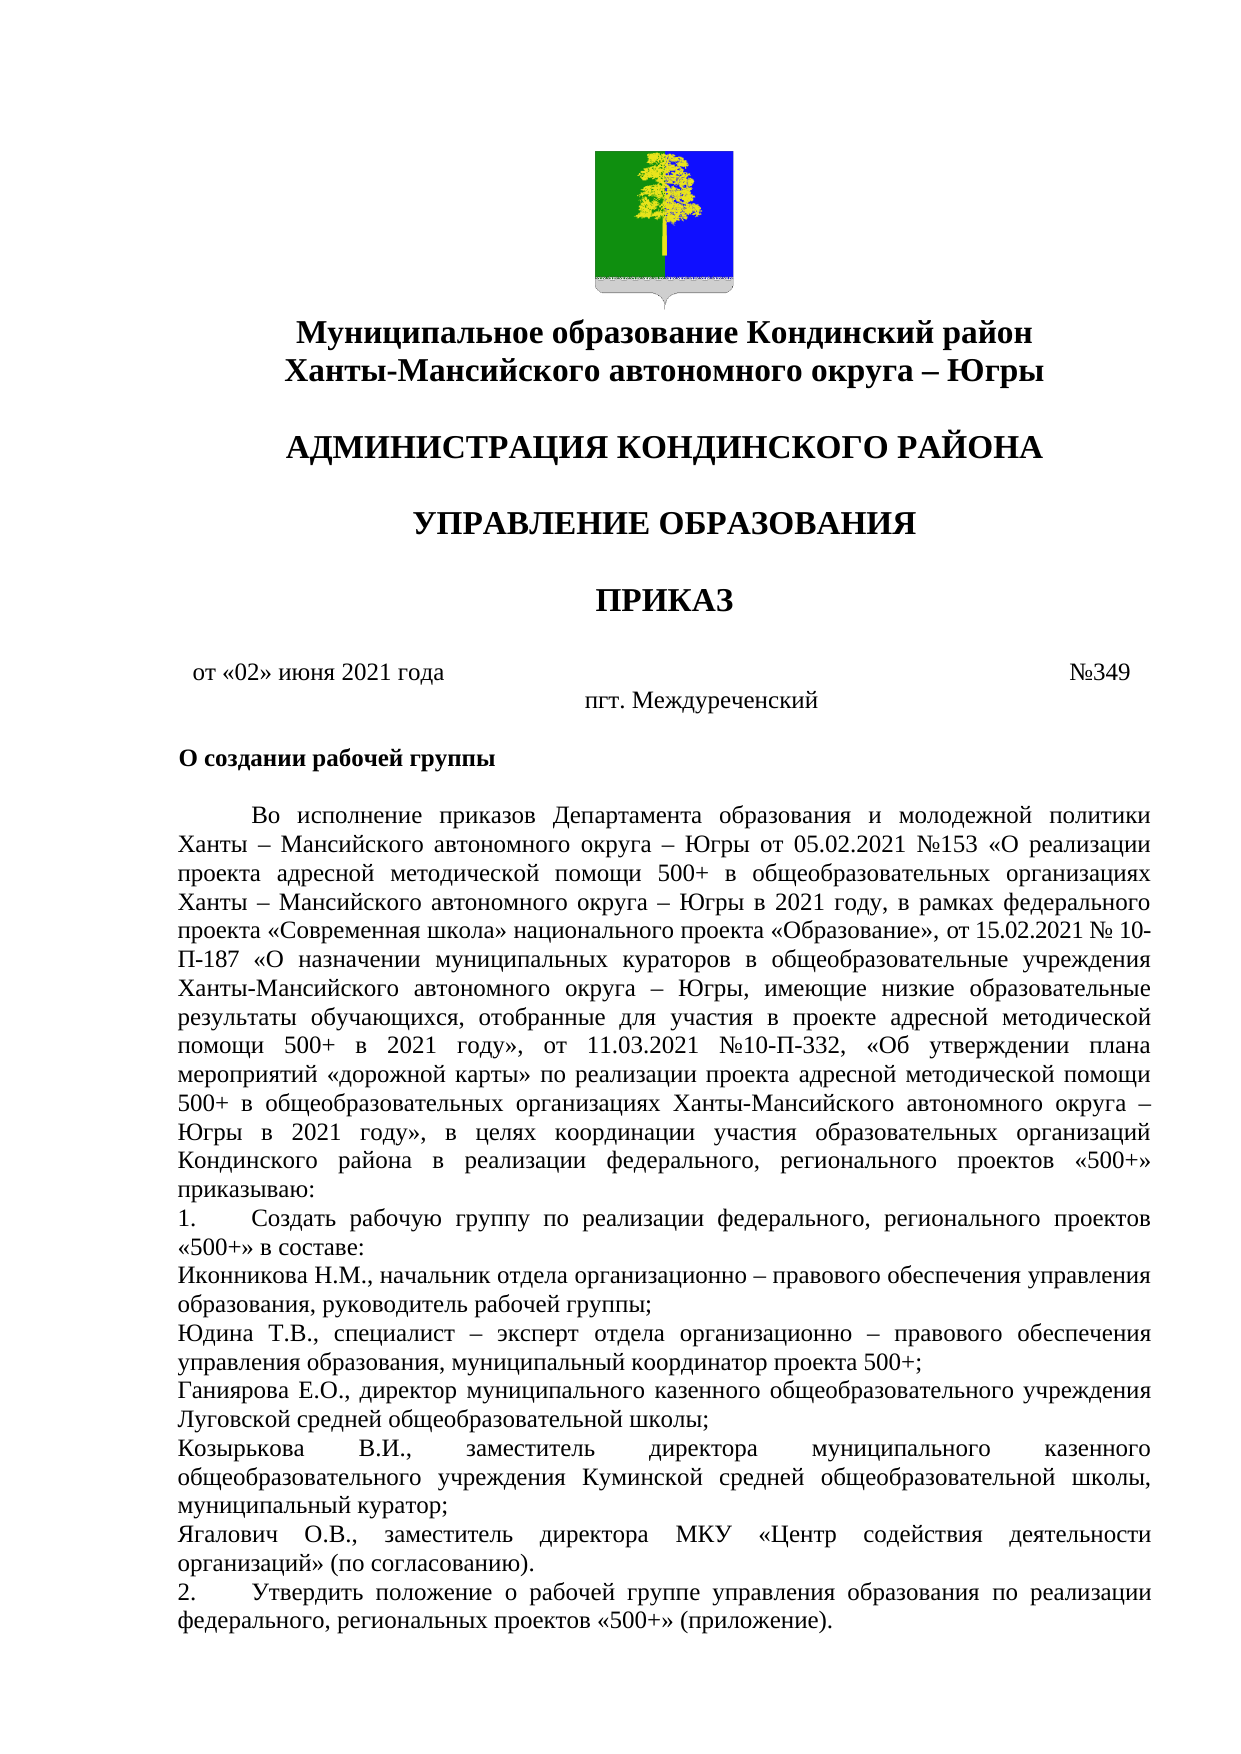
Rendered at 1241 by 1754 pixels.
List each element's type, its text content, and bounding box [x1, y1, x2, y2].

text Ганиярова Е.О., директор муниципального казенного общеобразовательного учреждения Луговской средней общеобразовательной школы; [177, 1376, 1152, 1433]
text Юдина Т.В., специалист – эксперт отдела организационно – правового обеспечения управления образования, муниципальный координатор проекта 500+; [177, 1318, 1152, 1376]
text Ягалович О.В., заместитель директора МКУ «Центр содействия деятельности организаций» (по согласованию). [177, 1519, 1152, 1577]
text Во исполнение приказов Департамента образования и молодежной политики Ханты – Мансийского автономного округа – Югры от 05.02.2021 №153 «О реализации проекта адресной методической помощи 500+ в общеобразовательных организациях Ханты – Мансийского автономного округа – Югры в 2021 году, в рамках федерального проекта «Современная школа» национального проекта «Образование», от 15.02.2021 № 10-П-187 «О назначении муниципальных кураторов в общеобразовательные учреждения Ханты-Мансийского автономного округа – Югры, имеющие низкие образовательные результаты обучающихся, отобранные для участия в проекте адресной методической помощи 500+ в 2021 году», от 11.03.2021 №10-П-332, «Об утверждении плана мероприятий «дорожной карты» по реализации проекта адресной методической помощи 500+ в общеобразовательных организациях Ханты-Мансийского автономного округа – Югры в 2021 году», в целях координации участия образовательных организаций Кондинского района в реализации федерального, регионального проектов «500+» приказываю: [177, 801, 1152, 1203]
text О создании рабочей группы [178, 743, 1152, 772]
text Козырькова В.И., заместитель директора муниципального казенного общеобразовательного учреждения Куминской средней общеобразовательной школы, муниципальный куратор; [177, 1433, 1152, 1519]
text Муниципальное образование Кондинский район [177, 312, 1152, 350]
text пгт. Междуреченский [177, 686, 1152, 714]
text Иконникова Н.М., начальник отдела организационно – правового обеспечения управления образования, руководитель рабочей группы; [177, 1261, 1152, 1318]
text Ханты-Мансийского автономного округа – Югры [177, 350, 1152, 388]
list Утвердить положение о рабочей группе управления образования по реализации федерального, региональных проектов «500+» (приложение). [177, 1577, 1152, 1634]
picture [593, 149, 736, 312]
text от «02» июня 2021 года №349 [177, 657, 1152, 686]
text АДМИНИСТРАЦИЯ КОНДИНСКОГО РАЙОНА [177, 427, 1152, 465]
text УПРАВЛЕНИЕ ОБРАЗОВАНИЯ ПРИКАЗ [177, 503, 1152, 618]
list Создать рабочую группу по реализации федерального, регионального проектов «500+» в составе: [177, 1203, 1152, 1261]
